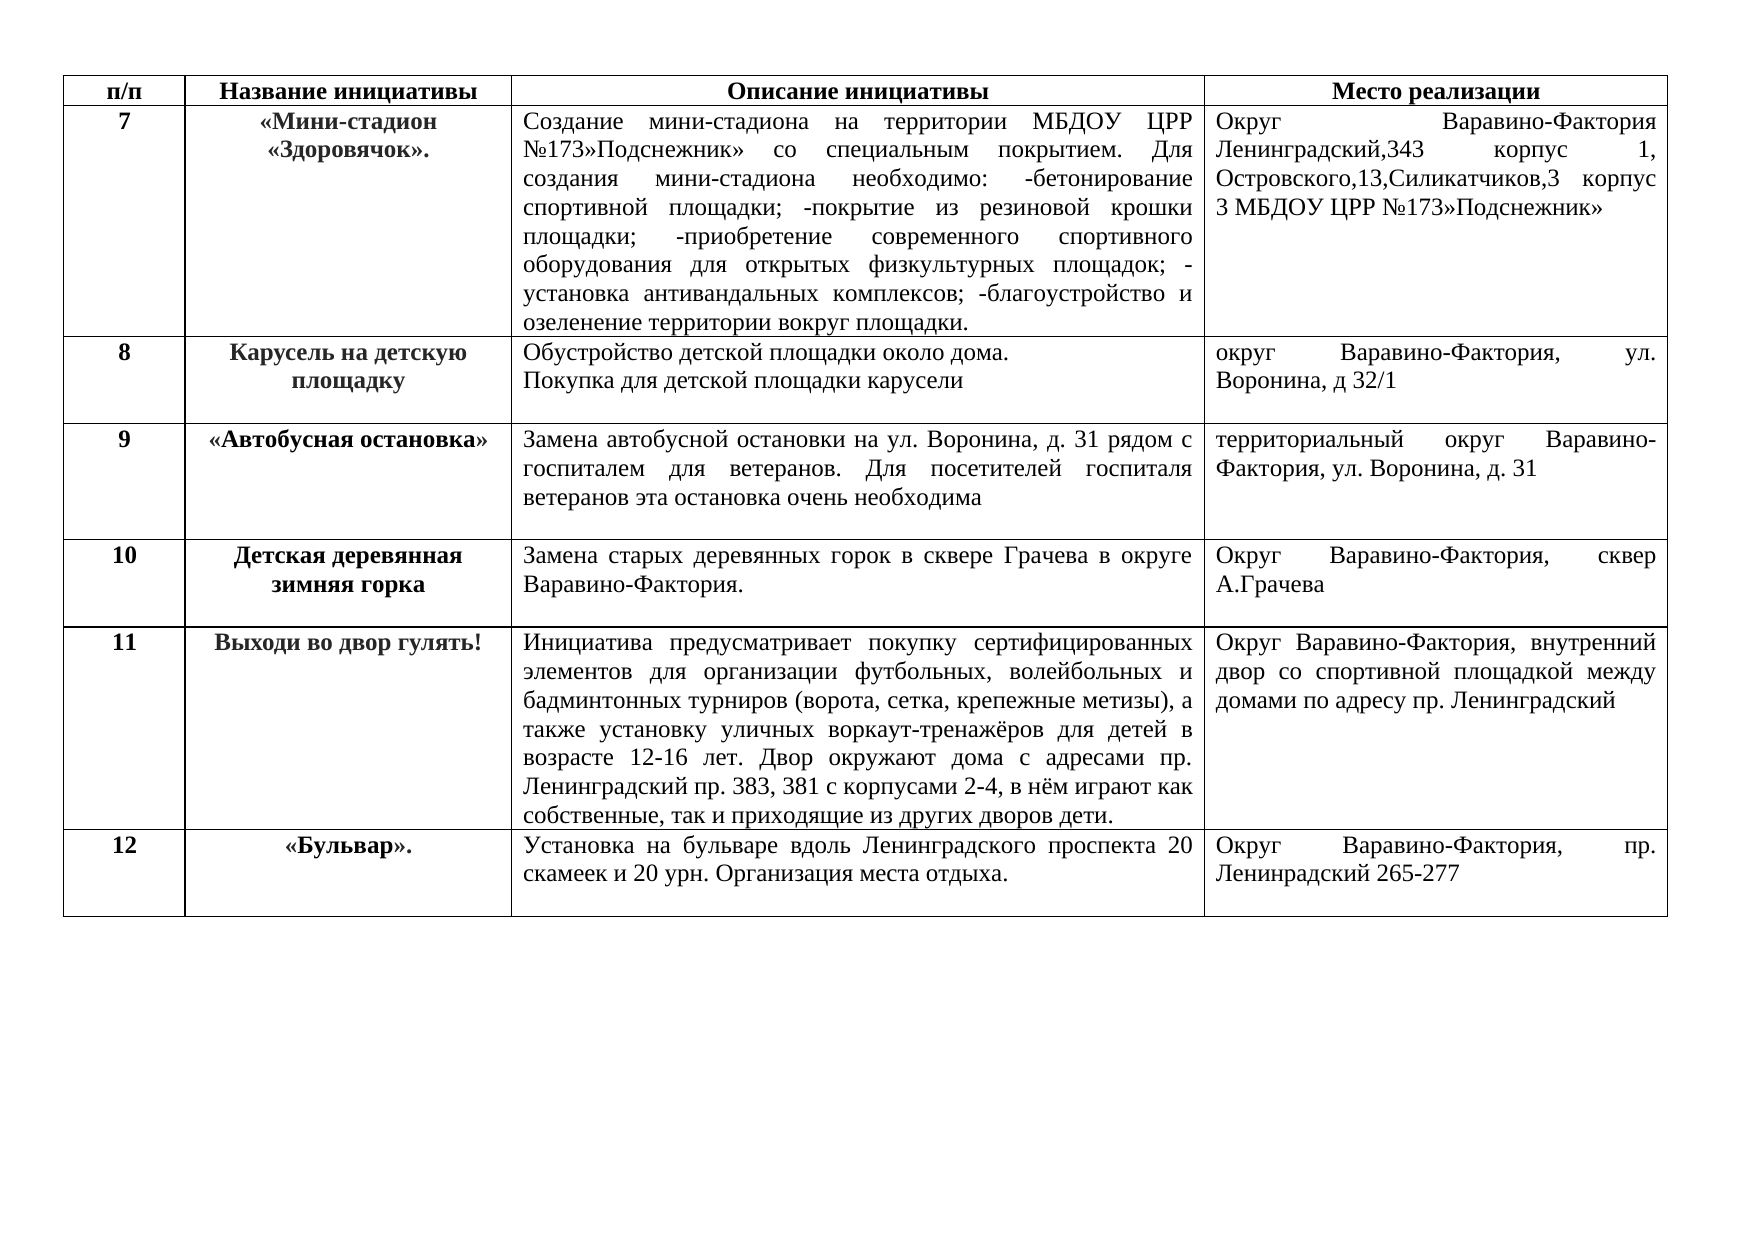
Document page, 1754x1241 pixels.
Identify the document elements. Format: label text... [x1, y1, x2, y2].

table_cell Округ Варавино-Фактория, пр. Ленинрадский 265-277 [1205, 830, 1667, 916]
table_cell 10 [64, 540, 184, 626]
table_cell Инициатива предусматривает покупку сертифицированных элементов для организации футбольных, волейбольных и бадминтонных турниров (ворота, сетка, крепежные метизы), а также установку уличных воркаут-тренажёров для детей в возрасте 12-16 лет. Двор окружают дома с адресами пр. Ленинградский пр. 383, 381 с корпусами 2-4, в нём играют как собственные, так и приходящие из других дворов дети. [512, 628, 1204, 829]
table_cell округ Варавино-Фактория, ул. Воронина, д 32/1 [1205, 337, 1667, 423]
table_cell Выходи во двор гулять! [186, 628, 511, 829]
table_cell Создание мини-стадиона на территории МБДОУ ЦРР №173»Подснежник» со специальным покрытием. Для создания мини-стадиона необходимо: -бетонирование спортивной площадки; -покрытие из резиновой крошки площадки; -приобретение современного спортивного оборудования для открытых физкультурных площадок; -установка антивандальных комплексов; -благоустройство и озеленение территории вокруг площадки. [512, 106, 1204, 336]
table_cell «Мини-стадион «Здоровячок». [186, 106, 511, 336]
table_cell «Бульвар». [186, 830, 511, 916]
table_cell 7 [64, 106, 184, 336]
table_cell территориальный округ Варавино-Фактория, ул. Воронина, д. 31 [1205, 424, 1667, 539]
table_cell Замена автобусной остановки на ул. Воронина, д. 31 рядом с госпиталем для ветеранов. Для посетителей госпиталя ветеранов эта остановка очень необходима [512, 424, 1204, 539]
table_header Место реализации [1205, 76, 1667, 105]
table_cell Округ Варавино-Фактория, внутренний двор со спортивной площадкой между домами по адресу пр. Ленинградский [1205, 628, 1667, 829]
table_header Название инициативы [186, 76, 511, 105]
table_cell «Автобусная остановка» [186, 424, 511, 539]
table_cell 9 [64, 424, 184, 539]
table_cell 8 [64, 337, 184, 423]
table_cell Округ Варавино-Фактория, сквер А.Грачева [1205, 540, 1667, 626]
table_cell Замена старых деревянных горок в сквере Грачева в округе Варавино-Фактория. [512, 540, 1204, 626]
table_cell Детская деревянная зимняя горка [186, 540, 511, 626]
table_cell Карусель на детскую площадку [186, 337, 511, 423]
table_cell Обустройство детской площадки около дома. Покупка для детской площадки карусели [512, 337, 1204, 423]
table_cell 11 [64, 628, 184, 829]
table_cell 12 [64, 830, 184, 916]
table_header п/п [64, 76, 184, 105]
table_header Описание инициативы [512, 76, 1204, 105]
table_cell Установка на бульваре вдоль Ленинградского проспекта 20 скамеек и 20 урн. Организация места отдыха. [512, 830, 1204, 916]
table_cell Округ Варавино-Фактория Ленинградский,343 корпус 1, Островского,13,Силикатчиков,3 корпус 3 МБДОУ ЦРР №173»Подснежник» [1205, 106, 1667, 336]
